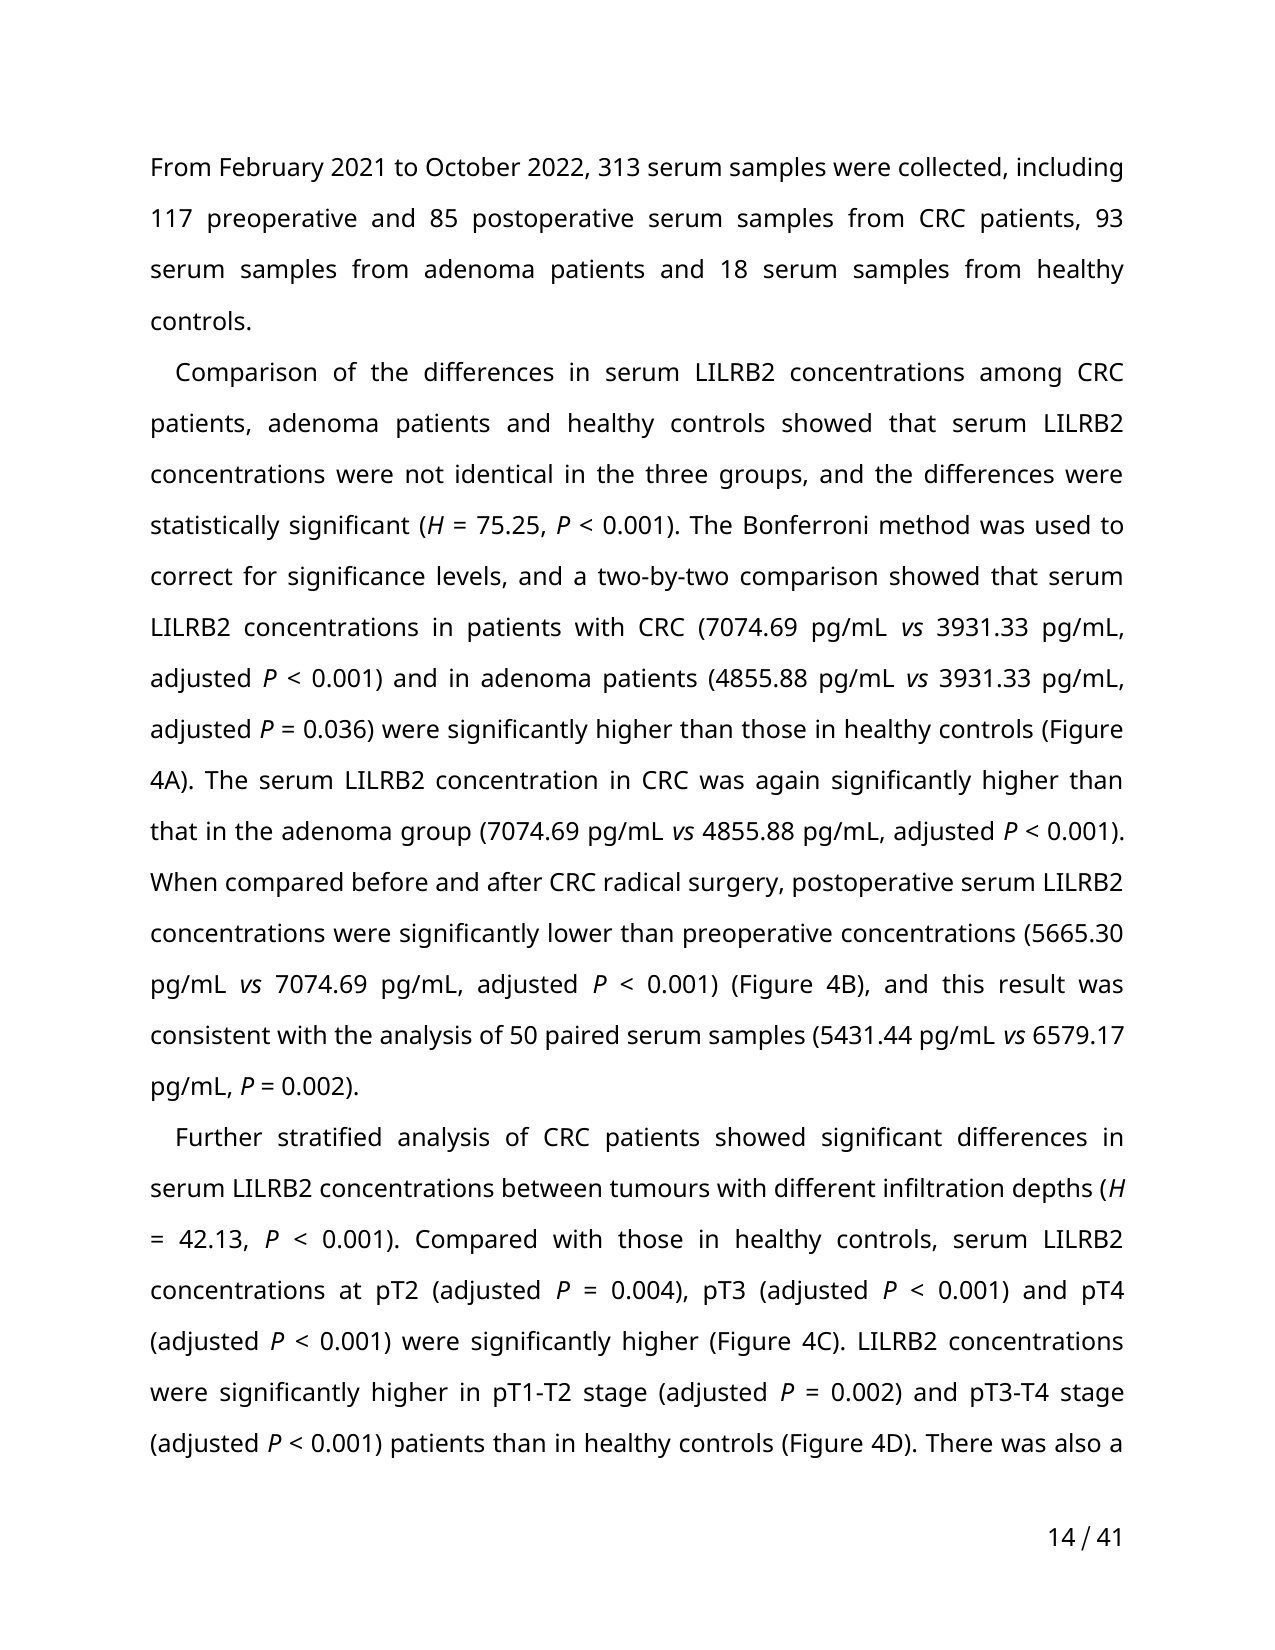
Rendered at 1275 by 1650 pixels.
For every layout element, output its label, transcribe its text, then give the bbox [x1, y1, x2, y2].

text Comparison of the differences in serum LILRB2 concentrations among CRC patients, adenoma patients and healthy controls showed that serum LILRB2 concentrations were not identical in the three groups, and the differences were statistically significant (H = 75.25, P < 0.001). The Bonferroni method was used to correct for significance levels, and a two-by-two comparison showed that serum LILRB2 concentrations in patients with CRC (7074.69 pg/mL vs 3931.33 pg/mL, adjusted P < 0.001) and in adenoma patients (4855.88 pg/mL vs 3931.33 pg/mL, adjusted P = 0.036) were significantly higher than those in healthy controls (Figure 4A). The serum LILRB2 concentration in CRC was again significantly higher than that in the adenoma group (7074.69 pg/mL vs 4855.88 pg/mL, adjusted P < 0.001). When compared before and after CRC radical surgery, postoperative serum LILRB2 concentrations were significantly lower than preoperative concentrations (5665.30 pg/mL vs 7074.69 pg/mL, adjusted P < 0.001) (Figure 4B), and this result was consistent with the analysis of 50 paired serum samples (5431.44 pg/mL vs 6579.17 pg/mL, P = 0.002). [150, 354, 1125, 1103]
text From February 2021 to October 2022, 313 serum samples were collected, including 117 preoperative and 85 postoperative serum samples from CRC patients, 93 serum samples from adenoma patients and 18 serum samples from healthy controls. [150, 150, 1125, 337]
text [150, 1120, 1125, 1460]
